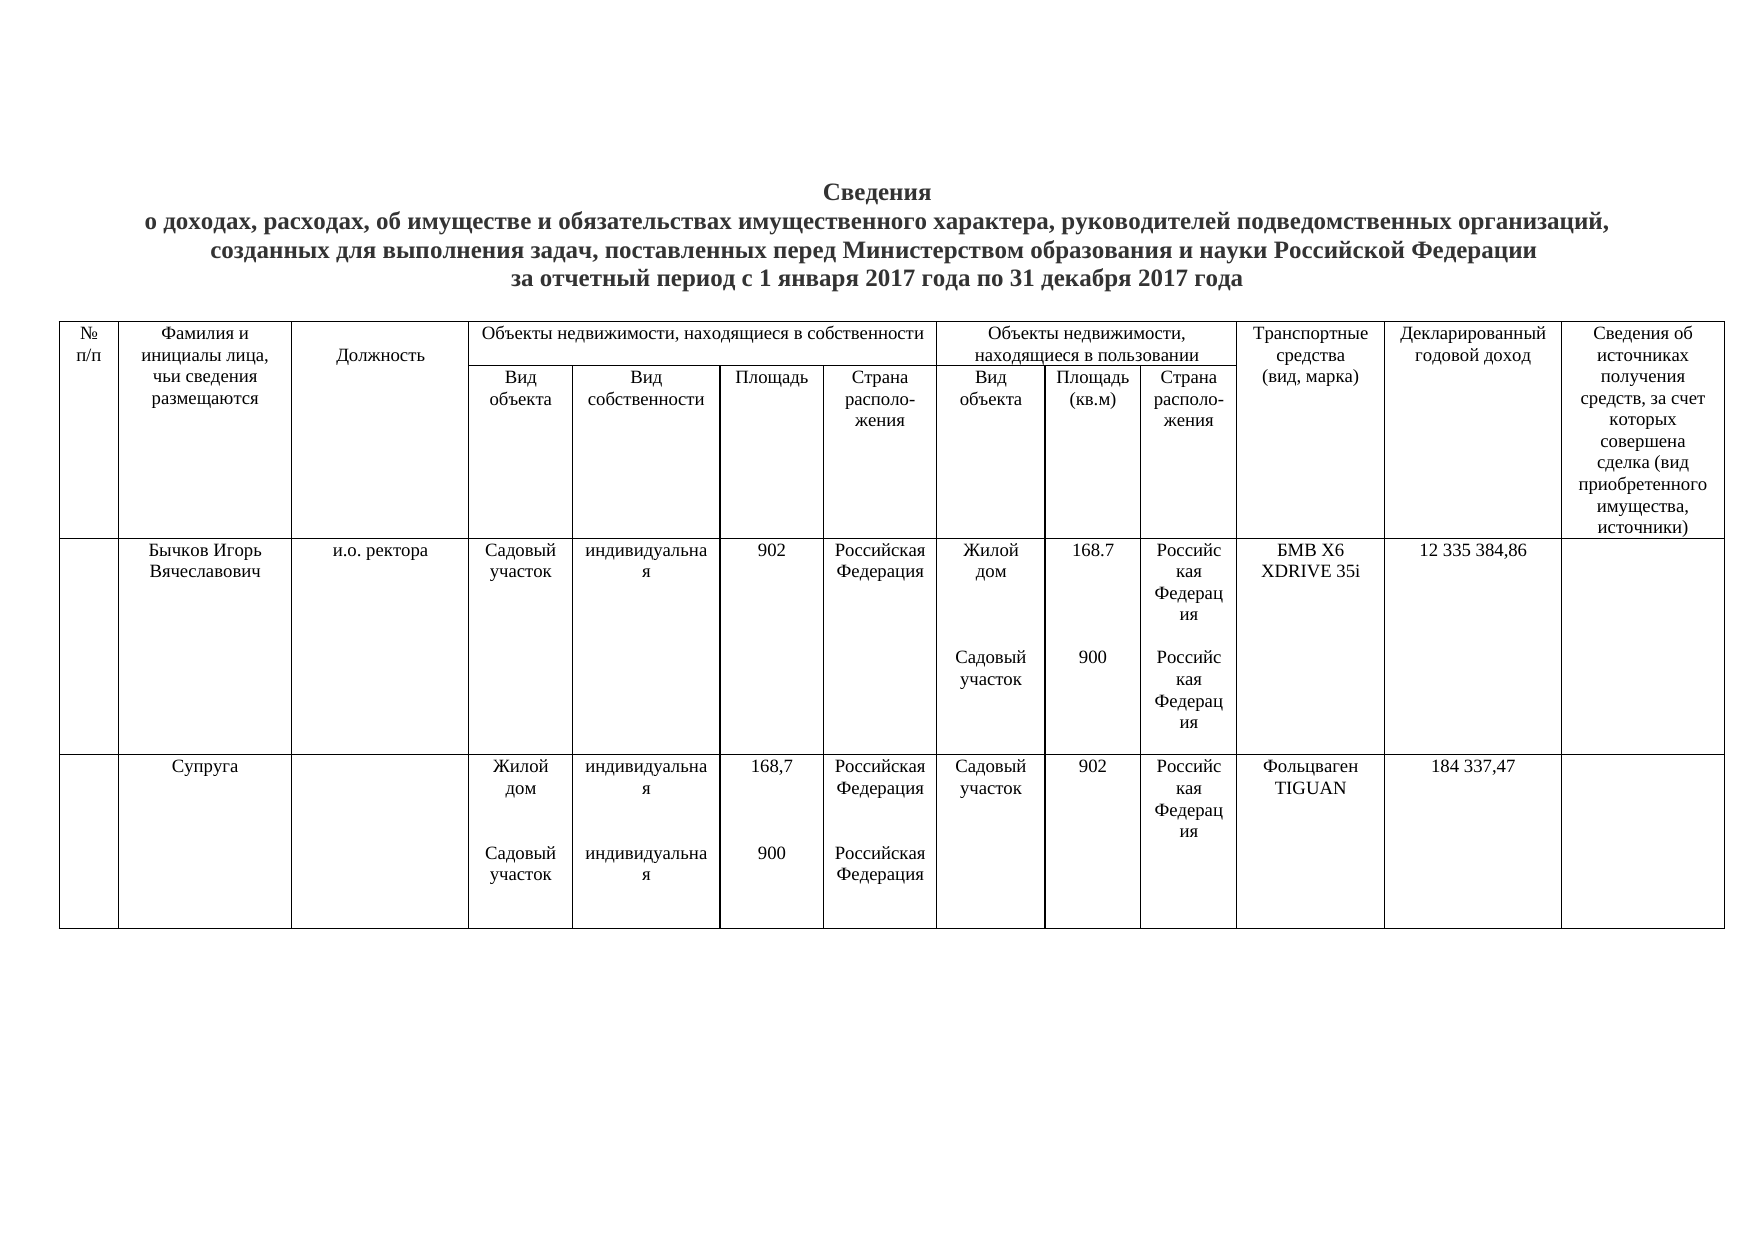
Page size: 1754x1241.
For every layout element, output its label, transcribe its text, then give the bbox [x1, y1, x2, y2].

table_cell Бычков Игорь Вячеславович [119, 539, 291, 754]
table_cell БМВ X6 XDRIVE 35i [1237, 539, 1384, 754]
table_cell Садовый участок [469, 539, 572, 754]
table_header Объекты недвижимости, находящиеся в пользовании [937, 322, 1236, 365]
table_cell Страна располо- жения [824, 366, 936, 538]
table_cell 184 337,47 [1385, 755, 1561, 928]
table_cell [1562, 755, 1724, 928]
table_cell 168,7 900 [721, 755, 823, 928]
table_cell [292, 755, 468, 928]
table_cell Супруга [119, 755, 291, 928]
table_cell 168.7 900 [1046, 539, 1140, 754]
table_cell Жилой дом Садовый участок [937, 539, 1044, 754]
table_cell Фольцваген TIGUAN [1237, 755, 1384, 928]
table_header Объекты недвижимости, находящиеся в собственности [469, 322, 936, 365]
text Сведения [118, 177, 1636, 206]
table_cell [60, 755, 118, 928]
table_cell Российская Федерация [824, 539, 936, 754]
table_cell 12 335 384,86 [1385, 539, 1561, 754]
table_cell Российская Федерация [1141, 755, 1236, 928]
table_header Сведения об источниках получения средств, за счет которых совершена сделка (вид приобретенного имущества, источники) [1562, 322, 1724, 538]
text о доходах, расходах, об имуществе и обязательствах имущественного характера, руководителей подведомственных организаций, созданных для выполнения задач, поставленных перед Министерством образования и науки Российской Федерации за отчетный период с 1 января 2017 года по 31 декабря 2017 года [118, 206, 1636, 292]
table_cell Площадь (кв.м) [1046, 366, 1140, 538]
table_header № п/п [60, 322, 118, 538]
table_cell Вид объекта [469, 366, 572, 538]
table_header Должность [292, 322, 468, 538]
table_cell индивидуальная [573, 539, 719, 754]
table_cell Вид собственности [573, 366, 719, 538]
table_header Транспортные средства (вид, марка) [1237, 322, 1384, 538]
table_cell [60, 539, 118, 754]
table_cell [1562, 539, 1724, 754]
table_cell Российская Федерация Российская Федерация [1141, 539, 1236, 754]
table_cell Российская Федерация Российская Федерация [824, 755, 936, 928]
table_cell индивидуальная индивидуальная [573, 755, 719, 928]
table_header Фамилия и инициалы лица, чьи сведения размещаются [119, 322, 291, 538]
table_cell 902 [721, 539, 823, 754]
table_cell 902 [1046, 755, 1140, 928]
table_cell Площадь [721, 366, 823, 538]
table_header Декларированный годовой доход [1385, 322, 1561, 538]
table_cell Вид объекта [937, 366, 1044, 538]
table_cell Садовый участок [937, 755, 1044, 928]
table_cell Жилой дом Садовый участок [469, 755, 572, 928]
table_cell и.о. ректора [292, 539, 468, 754]
table_cell Страна располо- жения [1141, 366, 1236, 538]
